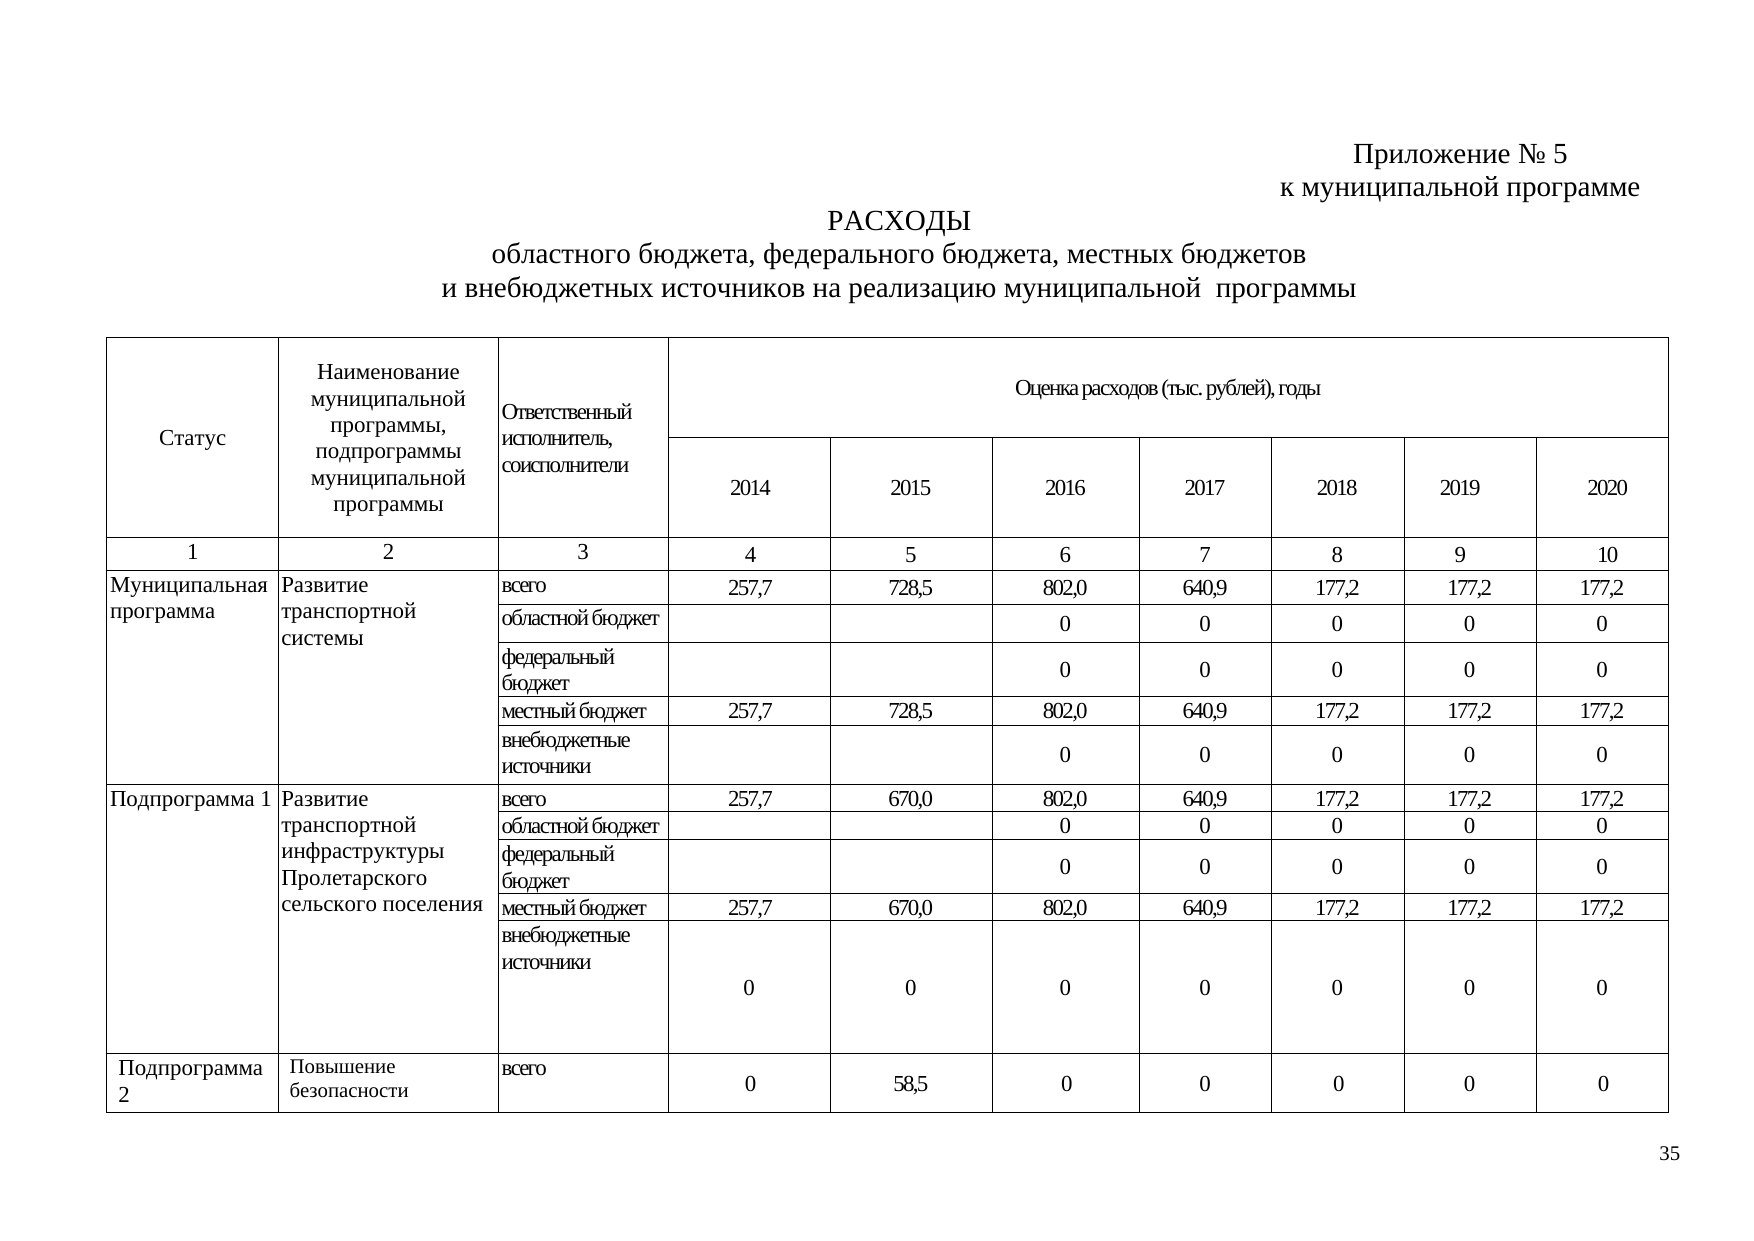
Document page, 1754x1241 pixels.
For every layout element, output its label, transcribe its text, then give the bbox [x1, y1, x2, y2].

table_cell [669, 812, 830, 839]
table_cell 257,7 [669, 785, 830, 811]
table_cell Подпрограмма 1 [107, 785, 278, 1053]
table_cell внебюджетные источники [499, 726, 668, 784]
table_cell 2014 [669, 438, 830, 537]
table_header Статус [107, 338, 278, 537]
text к муниципальной программе [1240, 169, 1680, 203]
table_cell Муниципальная программа [107, 571, 278, 784]
table_cell 0 [993, 921, 1139, 1053]
table_cell 257,7 [669, 571, 830, 603]
table_cell 2015 [831, 438, 992, 537]
table_cell 640,9 [1140, 571, 1271, 603]
table_cell 1 [107, 538, 278, 570]
table_cell 0 [1272, 812, 1404, 839]
table_cell 9 [1405, 538, 1536, 570]
table_cell 8 [1272, 538, 1404, 570]
table_cell 177,2 [1405, 785, 1536, 811]
table_cell 0 [1405, 1054, 1536, 1112]
table_cell 802,0 [993, 894, 1139, 920]
table_cell 10 [1537, 538, 1668, 570]
table_cell 177,2 [1405, 894, 1536, 920]
table_cell всего [499, 571, 668, 603]
table_cell 5 [831, 538, 992, 570]
table_cell 0 [1405, 643, 1536, 696]
table_cell 0 [1272, 840, 1404, 893]
table_cell [669, 840, 830, 893]
table_cell 0 [1140, 812, 1271, 839]
table_cell 0 [1537, 726, 1668, 784]
table_cell 0 [669, 921, 830, 1053]
table_cell 0 [1537, 812, 1668, 839]
table_cell Повышение безопасности дорожного движения на территории Орловского района [279, 1054, 498, 1112]
table_cell 2020 [1537, 438, 1668, 537]
table_cell областной бюджет [499, 605, 668, 642]
table_cell [669, 726, 830, 784]
table_cell местный бюджет [499, 894, 668, 920]
table_cell 0 [1405, 726, 1536, 784]
table_cell 177,2 [1272, 894, 1404, 920]
table_cell 2018 [1272, 438, 1404, 537]
table_cell 177,2 [1405, 571, 1536, 603]
table_cell 640,9 [1140, 894, 1271, 920]
table_cell 0 [1537, 1054, 1668, 1112]
table_cell федеральный бюджет [499, 840, 668, 893]
table_cell 728,5 [831, 697, 992, 725]
table_cell внебюджетные источники [499, 921, 668, 1053]
table_cell 0 [1272, 921, 1404, 1053]
table_cell федеральный бюджет [499, 643, 668, 696]
table_cell 177,2 [1272, 571, 1404, 603]
table_header Наименование муниципальной программы, подпрограммы муниципальной программы [279, 338, 498, 537]
table_cell местный бюджет [499, 697, 668, 725]
table_cell 0 [1140, 1054, 1271, 1112]
table_cell 0 [1537, 921, 1668, 1053]
table_cell 0 [993, 840, 1139, 893]
table_cell 728,5 [831, 571, 992, 603]
table_header Ответственный исполнитель, соисполнители [499, 338, 668, 537]
text Расходы [118, 203, 1680, 236]
table_cell 0 [669, 1054, 830, 1112]
table_cell 0 [1405, 812, 1536, 839]
table_cell 2 [279, 538, 498, 570]
table_cell 0 [1140, 605, 1271, 642]
table_cell [831, 840, 992, 893]
table_cell 0 [1405, 605, 1536, 642]
table_cell областной бюджет [499, 812, 668, 839]
table_cell 0 [1537, 840, 1668, 893]
table_cell 0 [993, 812, 1139, 839]
table_cell 177,2 [1272, 697, 1404, 725]
table_cell 0 [1272, 643, 1404, 696]
table_cell [831, 643, 992, 696]
table_cell 4 [669, 538, 830, 570]
table_cell 177,2 [1537, 785, 1668, 811]
text Приложение № 5 [1240, 136, 1680, 169]
table_header Оценка расходов (тыс. рублей), годы [669, 338, 1668, 437]
table_cell Развитие транспортной системы [279, 571, 498, 784]
table_cell 3 [499, 538, 668, 570]
table_cell 640,9 [1140, 785, 1271, 811]
table_cell 0 [831, 921, 992, 1053]
table_cell 0 [993, 643, 1139, 696]
table_cell 177,2 [1405, 697, 1536, 725]
table_cell 177,2 [1537, 894, 1668, 920]
table_cell всего [499, 785, 668, 811]
text и внебюджетных источников на реализацию муниципальной программы [118, 270, 1680, 303]
table_cell всего [499, 1054, 668, 1112]
table_cell 802,0 [993, 571, 1139, 603]
table_cell Подпрограмма 2 [107, 1054, 278, 1112]
table_cell 0 [1272, 605, 1404, 642]
table_cell 802,0 [993, 697, 1139, 725]
table_cell 177,2 [1537, 697, 1668, 725]
table_cell [831, 726, 992, 784]
table_cell 0 [993, 726, 1139, 784]
table_cell 670,0 [831, 785, 992, 811]
table_cell Развитие транспортной инфраструктуры Пролетарского сельского поселения [279, 785, 498, 1053]
table_cell 177,2 [1537, 571, 1668, 603]
table_cell 640,9 [1140, 697, 1271, 725]
table_cell 0 [993, 605, 1139, 642]
text областного бюджета, федерального бюджета, местных бюджетов [118, 236, 1680, 270]
table_cell 2017 [1140, 438, 1271, 537]
table_cell 0 [1272, 726, 1404, 784]
table_cell 257,7 [669, 894, 830, 920]
table_cell 0 [1405, 840, 1536, 893]
table_cell 58,5 [831, 1054, 992, 1112]
table_cell 0 [1140, 726, 1271, 784]
table_cell 2016 [993, 438, 1139, 537]
table_cell 0 [1272, 1054, 1404, 1112]
table_cell [831, 812, 992, 839]
table_cell 0 [1537, 605, 1668, 642]
table_cell 0 [1140, 921, 1271, 1053]
table_cell [669, 643, 830, 696]
table_cell [831, 605, 992, 642]
table_cell 177,2 [1272, 785, 1404, 811]
table_cell 802,0 [993, 785, 1139, 811]
table_cell 0 [993, 1054, 1139, 1112]
table_cell 7 [1140, 538, 1271, 570]
table_cell 257,7 [669, 697, 830, 725]
table_cell 0 [1405, 921, 1536, 1053]
table_cell [669, 605, 830, 642]
table_cell 0 [1140, 643, 1271, 696]
table_cell 6 [993, 538, 1139, 570]
table_cell 0 [1140, 840, 1271, 893]
table_cell 670,0 [831, 894, 992, 920]
table_cell 0 [1537, 643, 1668, 696]
table_cell 2019 [1405, 438, 1536, 537]
